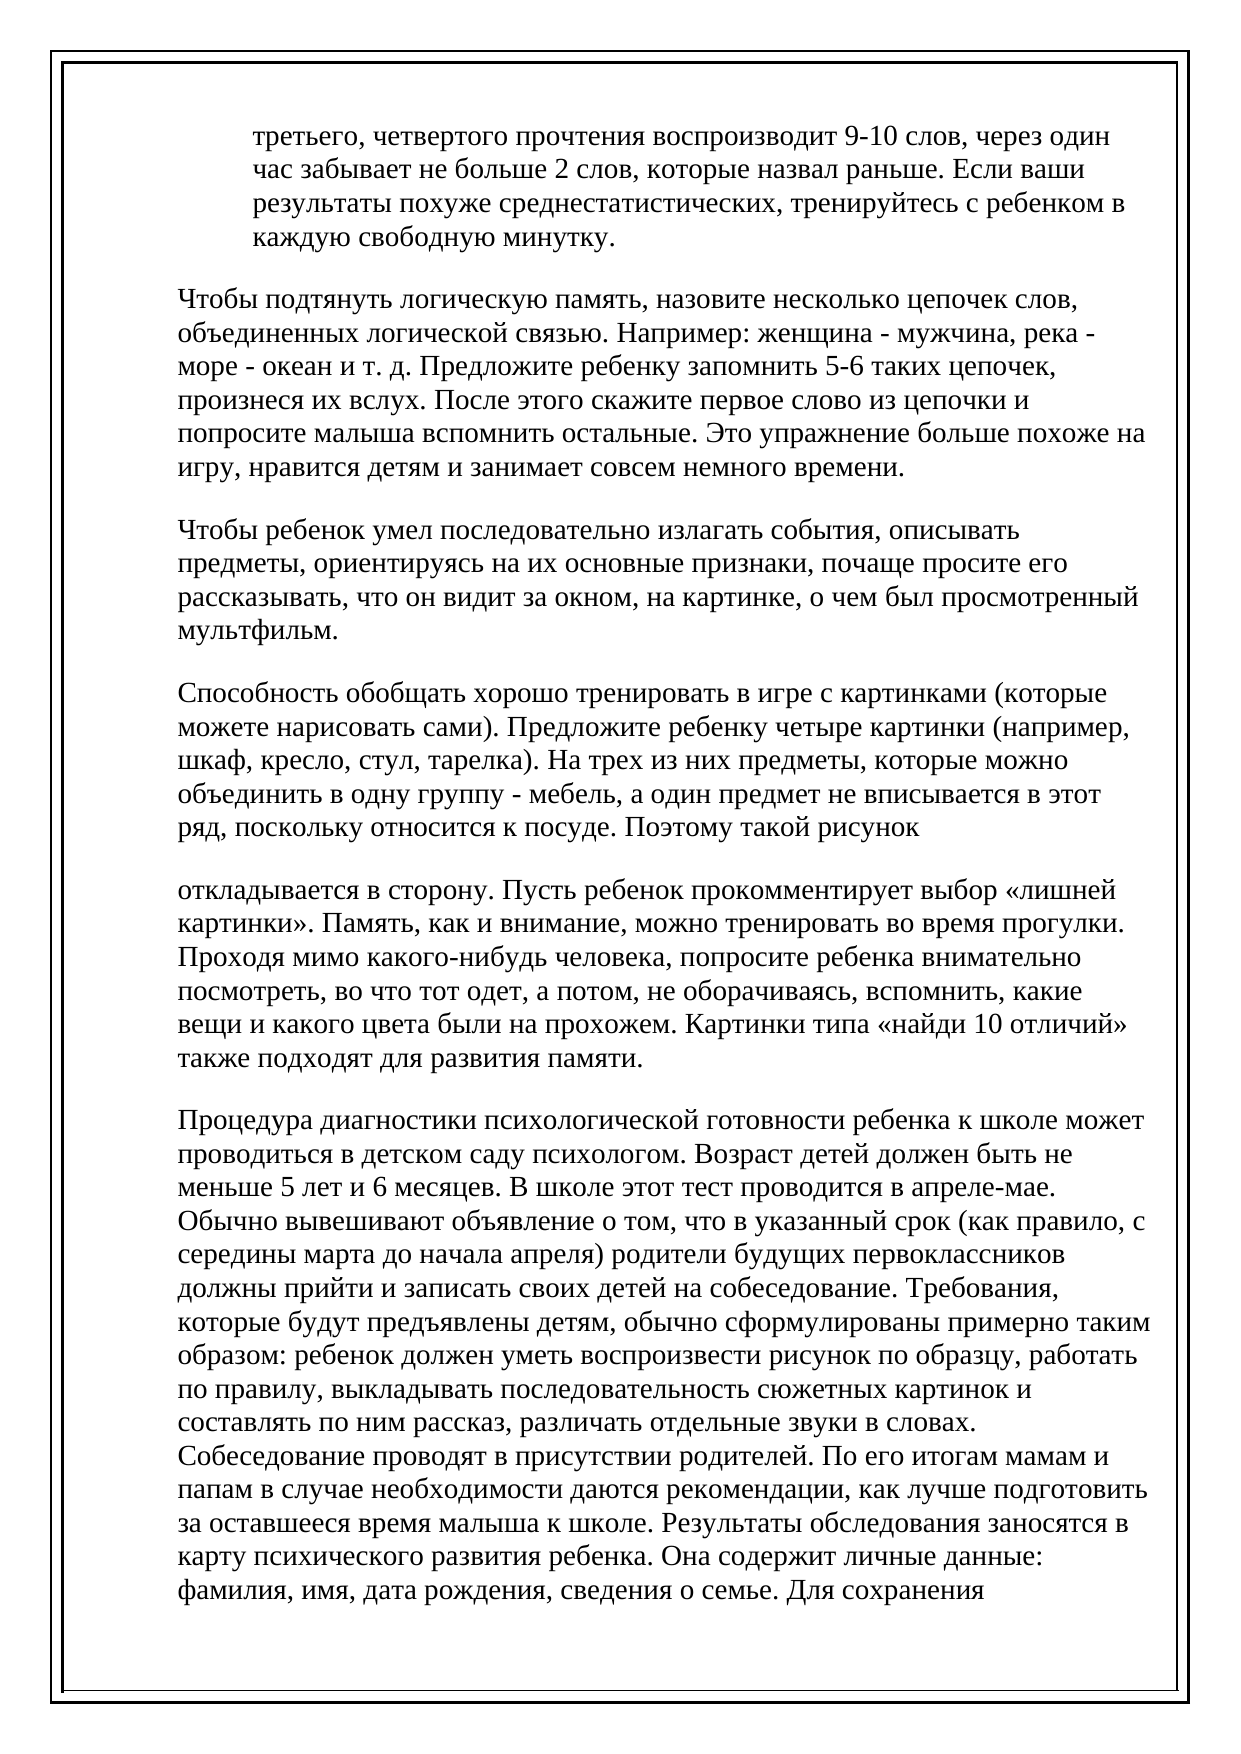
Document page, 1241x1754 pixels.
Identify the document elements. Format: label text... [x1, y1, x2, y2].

text Способность обобщать хорошо тренировать в игре с картинками (которые можете нарисовать сами). Предложите ребенку четыре картинки (например, шкаф, кресло, стул, тарелка). На трех из них предметы, которые можно объединить в одну группу - мебель, а один предмет не вписывается в этот ряд, поскольку относится к посуде. Поэтому такой рисунок [177, 675, 1152, 843]
text Чтобы подтянуть логическую память, назовите несколько цепочек слов, объединенных логической связью. Например: женщина - мужчина, река - море - океан и т. д. Предложите ребенку запомнить 5-6 таких цепочек, произнеся их вслух. После этого скажите первое слово из цепочки и попросите малыша вспомнить остальные. Это упражнение больше похоже на игру, нравится детям и занимает совсем немного времени. [177, 281, 1152, 483]
text Чтобы ребенок умел последовательно излагать события, описывать предметы, ориентируясь на их основные признаки, почаще просите его рассказывать, что он видит за окном, на картинке, о чем был просмотренный мультфильм. [177, 512, 1152, 646]
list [215, 118, 1152, 252]
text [177, 1102, 1152, 1606]
text откладывается в сторону. Пусть ребенок прокомментирует выбор «лишней картинки». Память, как и внимание, можно тренировать во время прогулки. Проходя мимо какого-нибудь человека, попросите ребенка внимательно посмотреть, во что тот одет, а потом, не оборачиваясь, вспомнить, какие вещи и какого цвета были на прохожем. Картинки типа «найди 10 отличий» также подходят для развития памяти. [177, 872, 1152, 1073]
